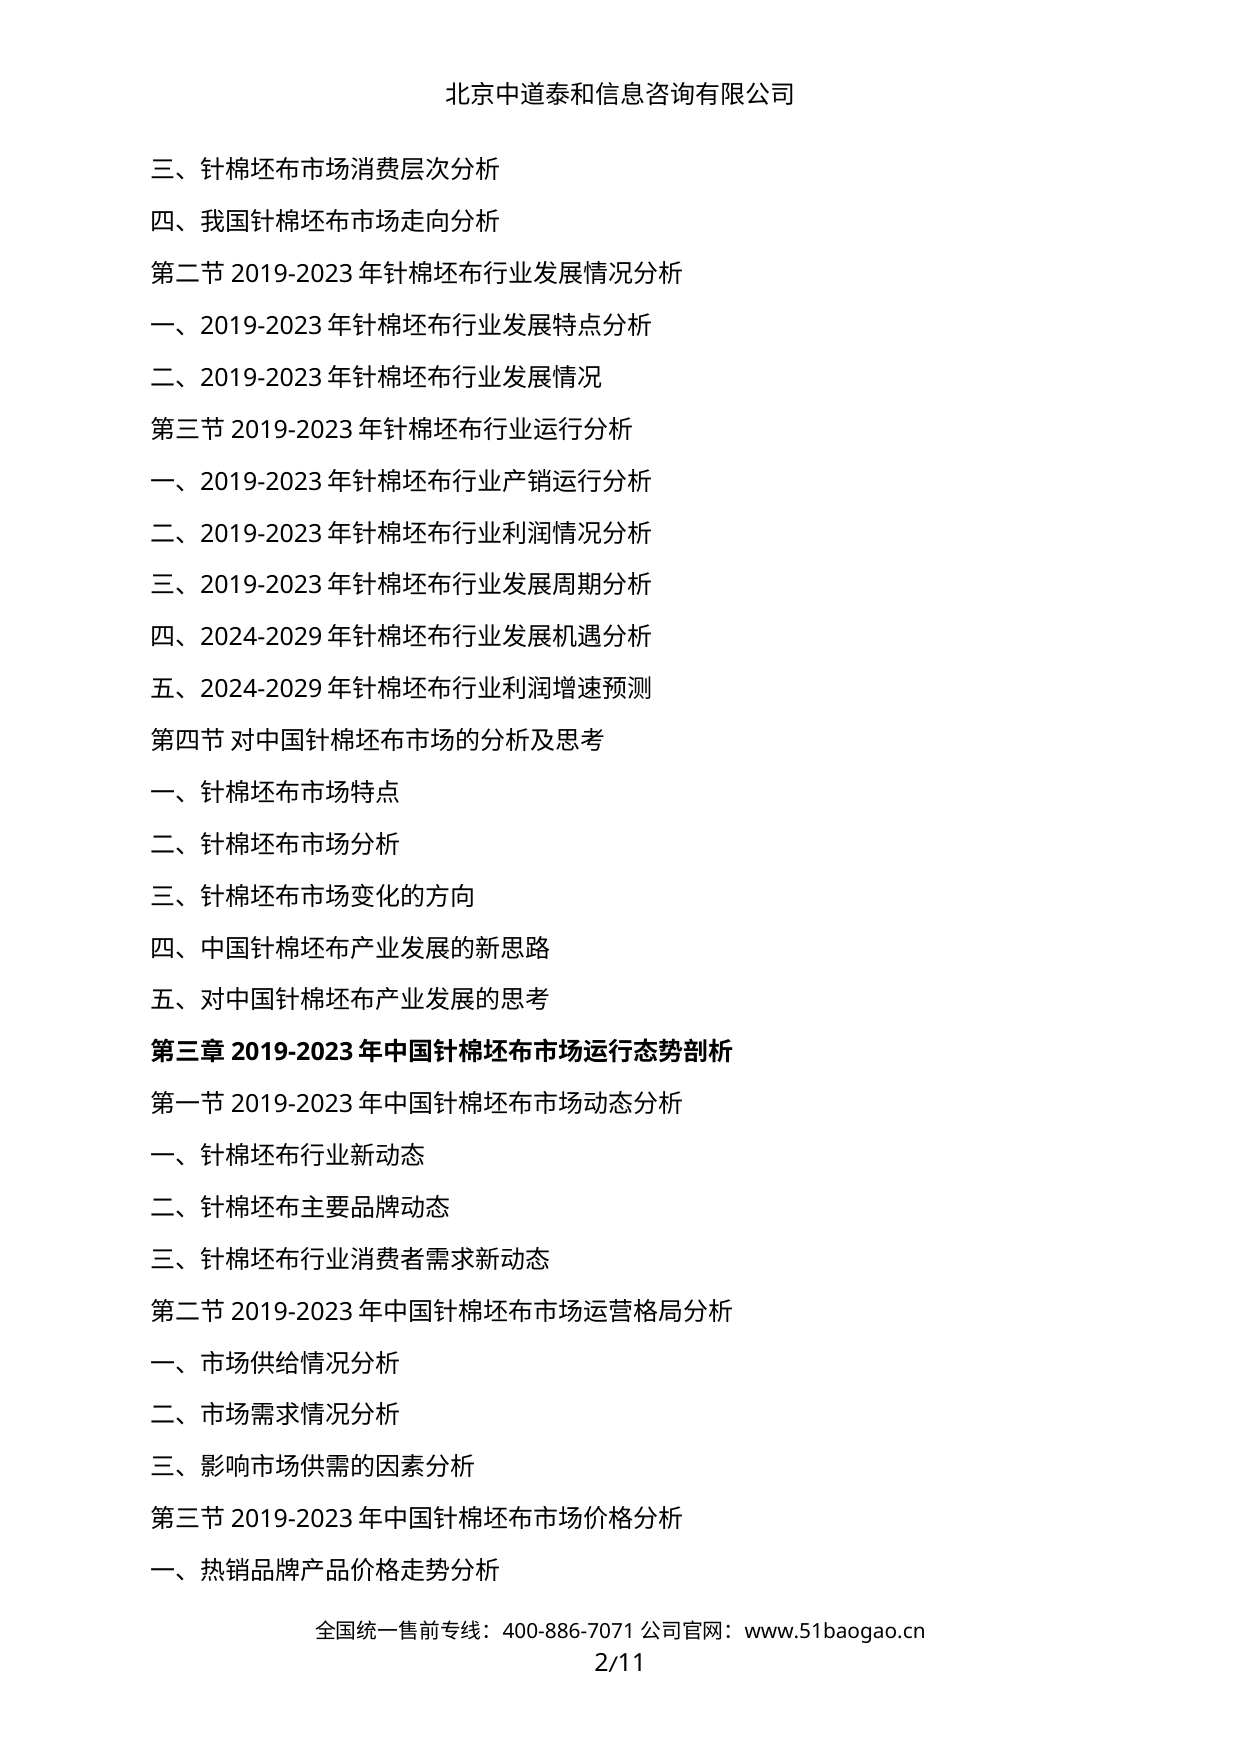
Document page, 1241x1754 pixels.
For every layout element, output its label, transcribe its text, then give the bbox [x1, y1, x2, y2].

text 一、2019-2023年针棉坯布行业发展特点分析 [150, 306, 1090, 342]
text 一、市场供给情况分析 [150, 1343, 1090, 1379]
text 二、针棉坯布主要品牌动态 [150, 1187, 1090, 1224]
text 一、针棉坯布行业新动态 [150, 1136, 1090, 1172]
text 二、针棉坯布市场分析 [150, 824, 1090, 861]
text 三、影响市场供需的因素分析 [150, 1447, 1090, 1483]
text 三、针棉坯布市场消费层次分析 [150, 150, 1090, 186]
text 二、市场需求情况分析 [150, 1395, 1090, 1431]
text 五、2024-2029年针棉坯布行业利润增速预测 [150, 669, 1090, 705]
text 第一节 2019-2023年中国针棉坯布市场动态分析 [150, 1084, 1090, 1120]
text 第二节 2019-2023年中国针棉坯布市场运营格局分析 [150, 1291, 1090, 1327]
text 三、针棉坯布行业消费者需求新动态 [150, 1239, 1090, 1276]
text 二、2019-2023年针棉坯布行业发展情况 [150, 357, 1090, 394]
text 四、中国针棉坯布产业发展的新思路 [150, 928, 1090, 964]
text 第二节 2019-2023年针棉坯布行业发展情况分析 [150, 254, 1090, 290]
text 一、热销品牌产品价格走势分析 [150, 1551, 1090, 1587]
text 一、2019-2023年针棉坯布行业产销运行分析 [150, 461, 1090, 497]
text 第三节 2019-2023年针棉坯布行业运行分析 [150, 409, 1090, 446]
text 第四节 对中国针棉坯布市场的分析及思考 [150, 721, 1090, 757]
text 四、我国针棉坯布市场走向分析 [150, 202, 1090, 238]
text 二、2019-2023年针棉坯布行业利润情况分析 [150, 513, 1090, 549]
text 四、2024-2029年针棉坯布行业发展机遇分析 [150, 617, 1090, 653]
text 一、针棉坯布市场特点 [150, 772, 1090, 809]
text 三、2019-2023年针棉坯布行业发展周期分析 [150, 565, 1090, 601]
text 五、对中国针棉坯布产业发展的思考 [150, 980, 1090, 1016]
text 第三节 2019-2023年中国针棉坯布市场价格分析 [150, 1499, 1090, 1535]
text 三、针棉坯布市场变化的方向 [150, 876, 1090, 912]
text 第三章 2019-2023年中国针棉坯布市场运行态势剖析 [150, 1032, 1090, 1068]
